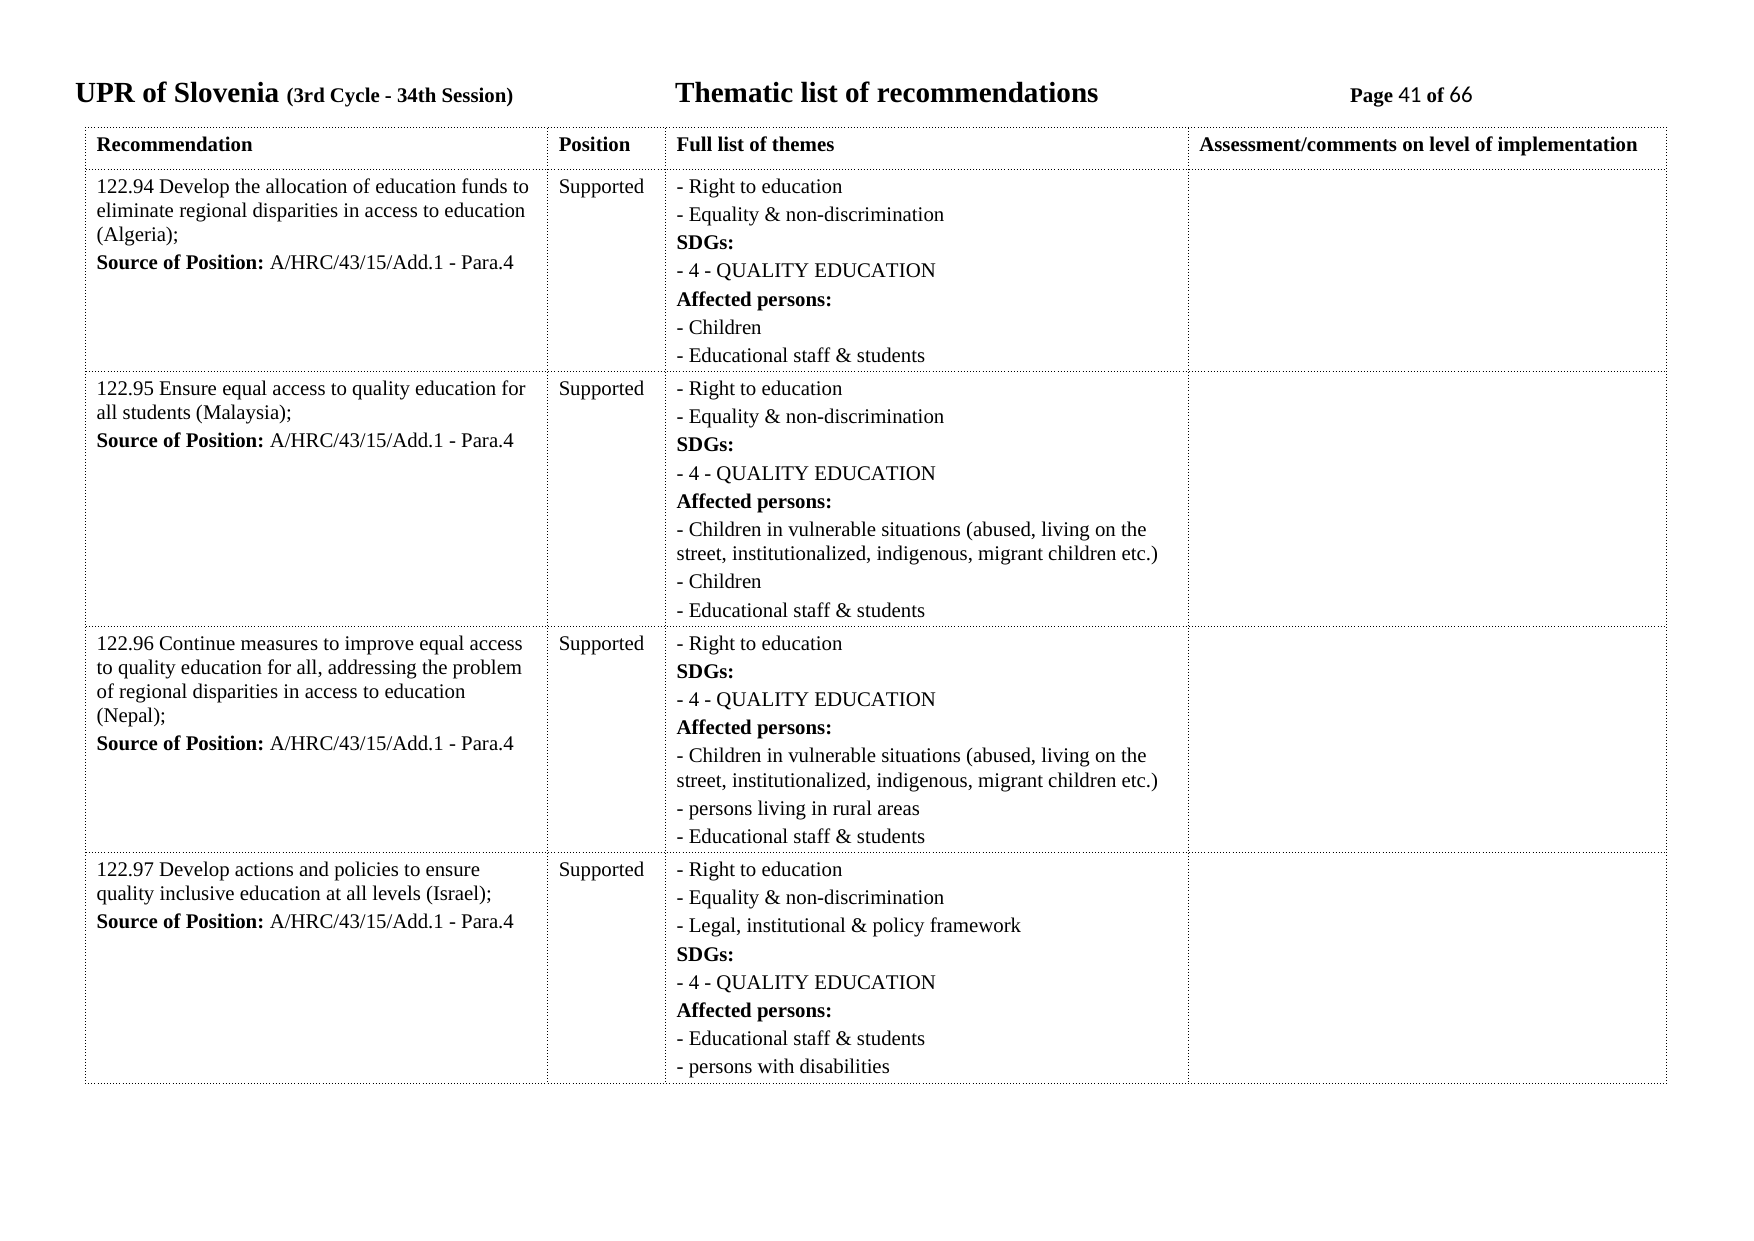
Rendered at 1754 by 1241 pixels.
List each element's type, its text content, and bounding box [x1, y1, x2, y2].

table_cell 122.95 Ensure equal access to quality education for all students (Malaysia); Source of Position: A/HRC/43/15/Add.1 - Para.4 [85, 371, 547, 626]
table_header Full list of themes [665, 127, 1188, 169]
table_cell - Right to education - Equality & non-discrimination SDGs: - 4 - QUALITY EDUCATION Affected persons: - Children - Educational staff & students [665, 169, 1188, 371]
table_cell [1188, 626, 1666, 852]
table_cell [1188, 169, 1666, 371]
table_cell 122.94 Develop the allocation of education funds to eliminate regional disparities in access to education (Algeria); Source of Position: A/HRC/43/15/Add.1 - Para.4 [85, 169, 547, 371]
table_cell - Right to education - Equality & non-discrimination - Legal, institutional & policy framework SDGs: - 4 - QUALITY EDUCATION Affected persons: - Educational staff & students - persons with disabilities [665, 852, 1188, 1083]
table_cell Supported [547, 852, 665, 1083]
table_header Assessment/comments on level of implementation [1188, 127, 1666, 169]
table_header Position [547, 127, 665, 169]
table_cell 122.97 Develop actions and policies to ensure quality inclusive education at all levels (Israel); Source of Position: A/HRC/43/15/Add.1 - Para.4 [85, 852, 547, 1083]
table_cell Supported [547, 371, 665, 626]
table_cell - Right to education - Equality & non-discrimination SDGs: - 4 - QUALITY EDUCATION Affected persons: - Children in vulnerable situations (abused, living on the street, institutionalized, indigenous, migrant children etc.) - Children - Educational staff & students [665, 371, 1188, 626]
table_cell - Right to education SDGs: - 4 - QUALITY EDUCATION Affected persons: - Children in vulnerable situations (abused, living on the street, institutionalized, indigenous, migrant children etc.) - persons living in rural areas - Educational staff & students [665, 626, 1188, 852]
table_cell 122.96 Continue measures to improve equal access to quality education for all, addressing the problem of regional disparities in access to education (Nepal); Source of Position: A/HRC/43/15/Add.1 - Para.4 [85, 626, 547, 852]
table_cell [1188, 852, 1666, 1083]
table_cell Supported [547, 626, 665, 852]
table_cell Supported [547, 169, 665, 371]
table_cell [1188, 371, 1666, 626]
table_header Recommendation [85, 127, 547, 169]
